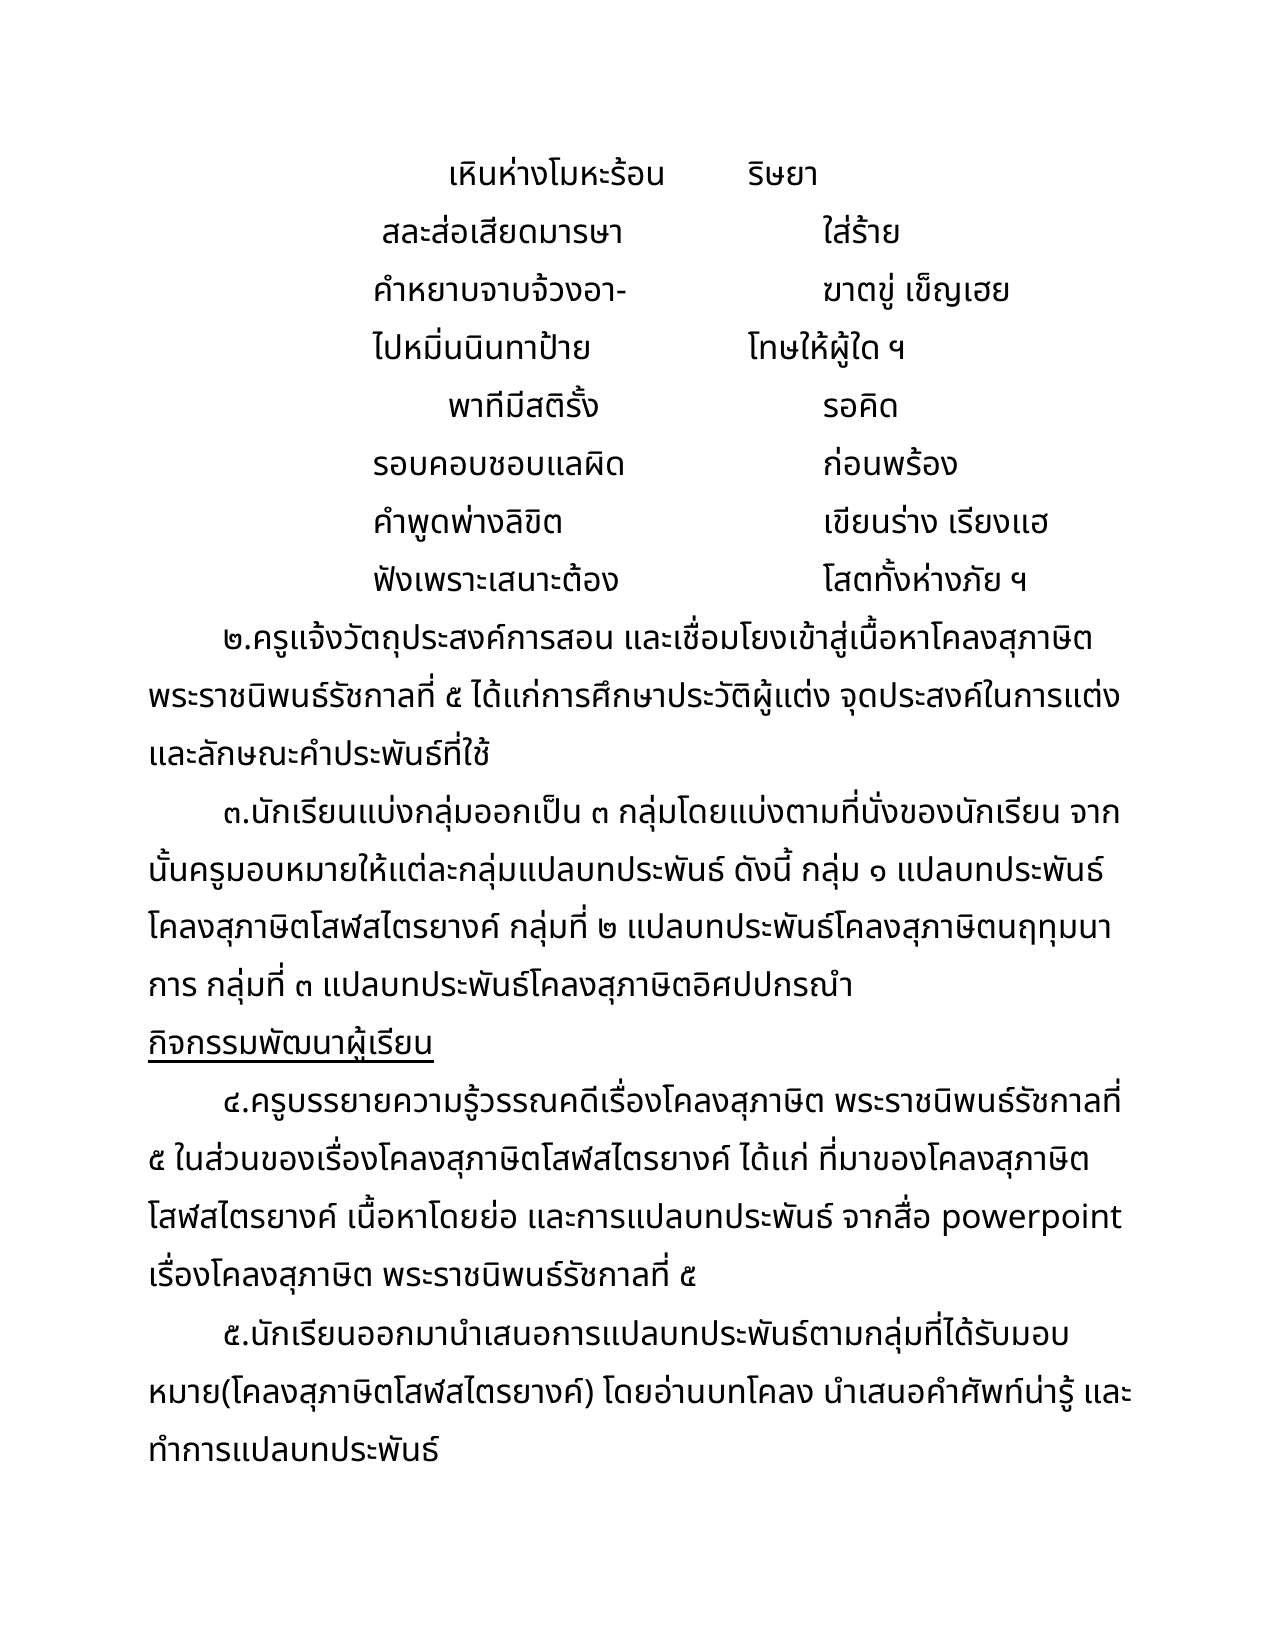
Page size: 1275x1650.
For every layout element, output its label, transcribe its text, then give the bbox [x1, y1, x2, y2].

text คำหยาบจาบจ้วงอา- ฆาตขู่ เข็ญเฮย [148, 266, 1137, 316]
text คำพูดพ่างลิขิต เขียนร่าง เรียงแฮ [148, 498, 1137, 548]
text รอบคอบชอบแลผิด ก่อนพร้อง [148, 440, 1137, 490]
text ๔.ครูบรรยายความรู้วรรณคดีเรื่องโคลงสุภาษิต พระราชนิพนธ์รัชกาลที่ ๕ ในส่วนของเรื่องโคลงสุภาษิตโสฬสไตรยางค์ ได้แก่ ที่มาของโคลงสุภาษิตโสฬสไตรยางค์ เนื้อหาโดยย่อ และการแปลบทประพันธ์ จากสื่อ powerpoint เรื่องโคลงสุภาษิต พระราชนิพนธ์รัชกาลที่ ๕ [148, 1077, 1137, 1302]
text ไปหมิ่นนินทาป้าย โทษให้ผู้ใด ฯ [148, 324, 1137, 374]
text ๕.นักเรียนออกมานำเสนอการแปลบทประพันธ์ตามกลุ่มที่ได้รับมอบหมาย(โคลงสุภาษิตโสฬสไตรยางค์) โดยอ่านบทโคลง นำเสนอคำศัพท์น่ารู้ และทำการแปลบทประพันธ์ [148, 1309, 1137, 1476]
text ๒.ครูแจ้งวัตถุประสงค์การสอน และเชื่อมโยงเข้าสู่เนื้อหาโคลงสุภาษิต พระราชนิพนธ์รัชกาลที่ ๕ ได้แก่การศึกษาประวัติผู้แต่ง จุดประสงค์ในการแต่ง และลักษณะคำประพันธ์ที่ใช้ [148, 613, 1137, 780]
text สละส่อเสียดมารษา ใส่ร้าย [148, 208, 1137, 258]
text ฟังเพราะเสนาะต้อง โสตทั้งห่างภัย ฯ [148, 556, 1137, 606]
text พาทีมีสติรั้ง รอคิด [148, 382, 1137, 432]
text ๓.นักเรียนแบ่งกลุ่มออกเป็น ๓ กลุ่มโดยแบ่งตามที่นั่งของนักเรียน จากนั้นครูมอบหมายให้แต่ละกลุ่มแปลบทประพันธ์ ดังนี้ กลุ่ม ๑ แปลบทประพันธ์โคลงสุภาษิตโสฬสไตรยางค์ กลุ่มที่ ๒ แปลบทประพันธ์โคลงสุภาษิตนฤทุมนาการ กลุ่มที่ ๓ แปลบทประพันธ์โคลงสุภาษิตอิศปปกรณำ [148, 787, 1137, 1012]
text กิจกรรมพัฒนาผู้เรียน [148, 1019, 1137, 1070]
text เหินห่างโมหะร้อน ริษยา [148, 150, 1137, 200]
